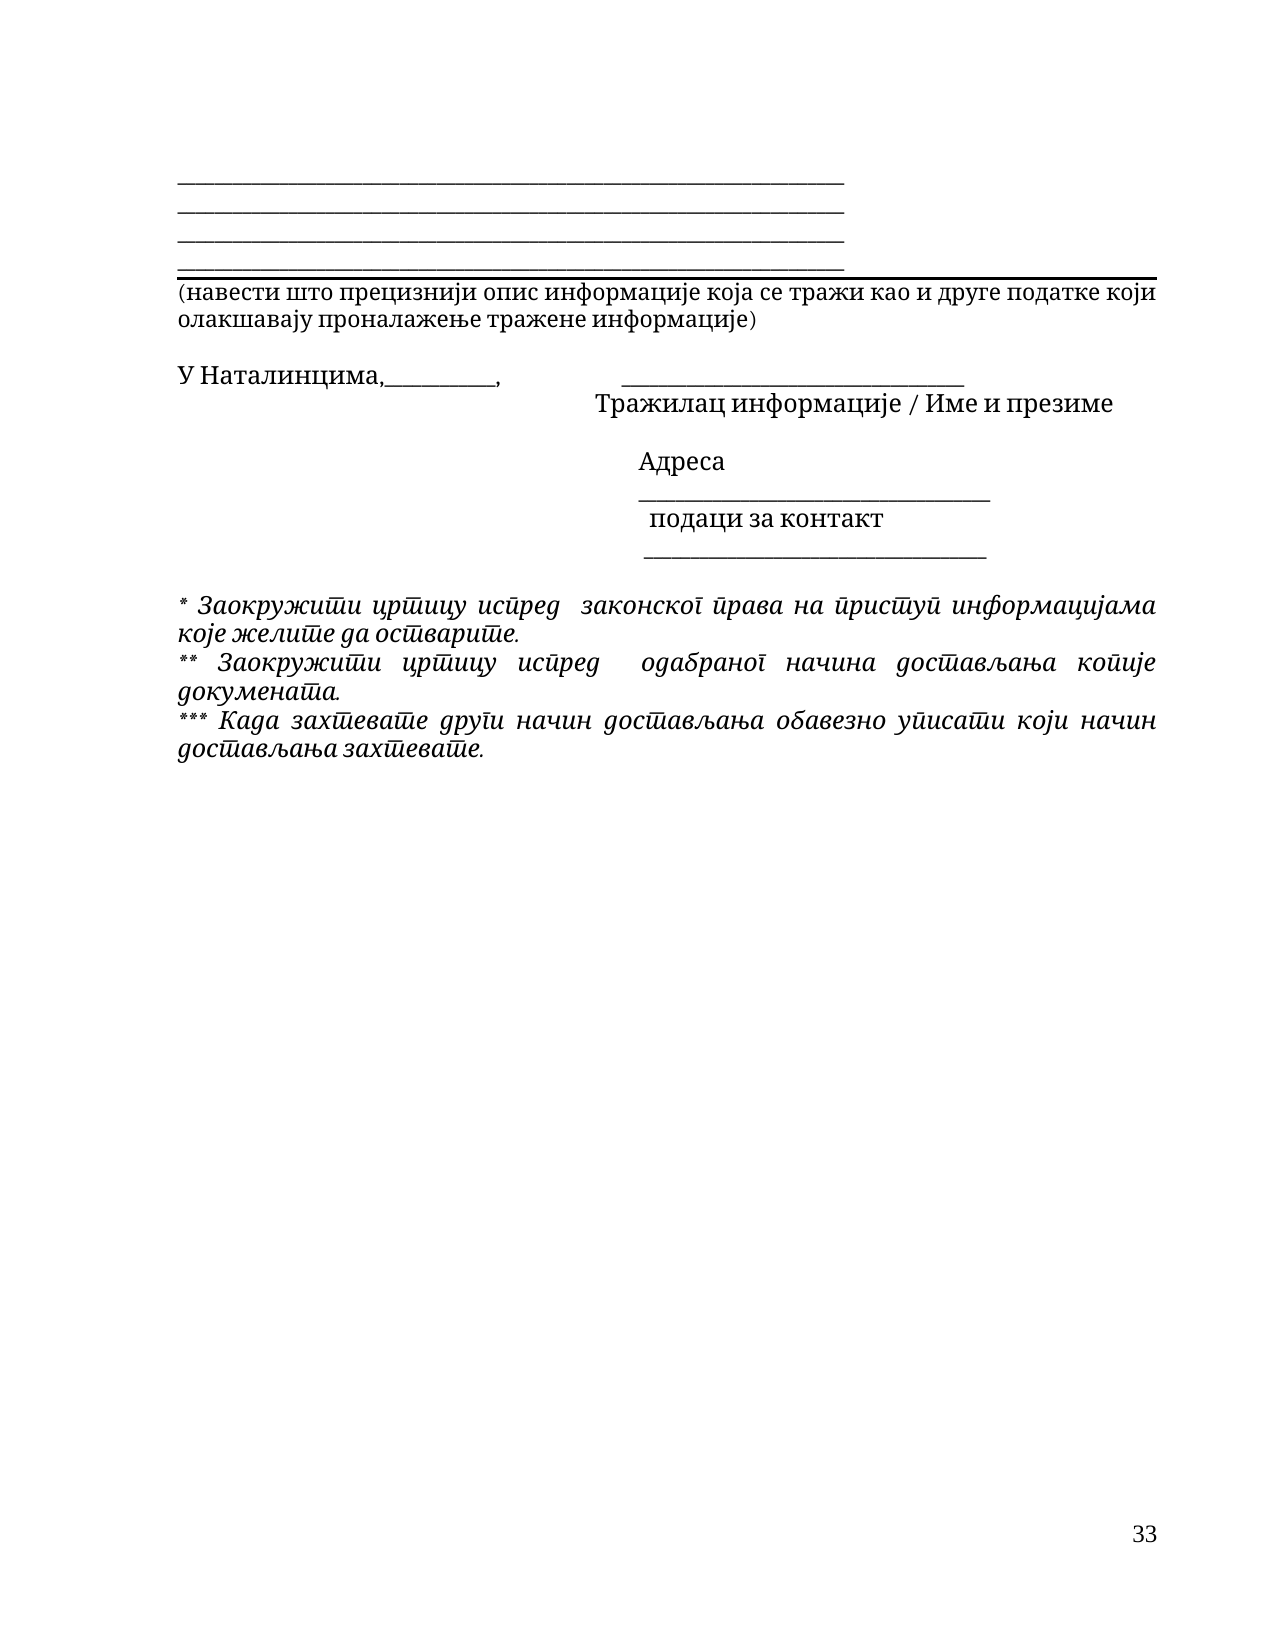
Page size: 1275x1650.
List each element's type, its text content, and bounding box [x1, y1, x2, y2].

text У Наталинцима,____________, _____________________________________ [177, 362, 1157, 390]
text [177, 189, 1157, 217]
text ** Заокружити цртицу испред одабраног начина достављања копије докумената. [177, 649, 1157, 707]
text подаци за контакт [627, 505, 1157, 534]
text * Заокружити цртицу испред законског права на приступ информацијама које желите да остварите. [177, 592, 1157, 649]
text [177, 160, 1157, 189]
text (навести што прецизнији опис информације која се тражи као и друге податке који олакшавају проналажење тражене информације) [177, 280, 1157, 333]
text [177, 217, 1157, 246]
text Адреса [552, 448, 1157, 477]
text ________________________________________________________________________ [177, 246, 1157, 277]
text Тражилац информације / Име и презиме [327, 390, 1157, 419]
text *** Када захтевате други начин достављања обавезно уписати који начин достављања захтевате. [177, 707, 1157, 764]
text ______________________________________ [552, 477, 1157, 505]
text _____________________________________ [627, 534, 1157, 563]
